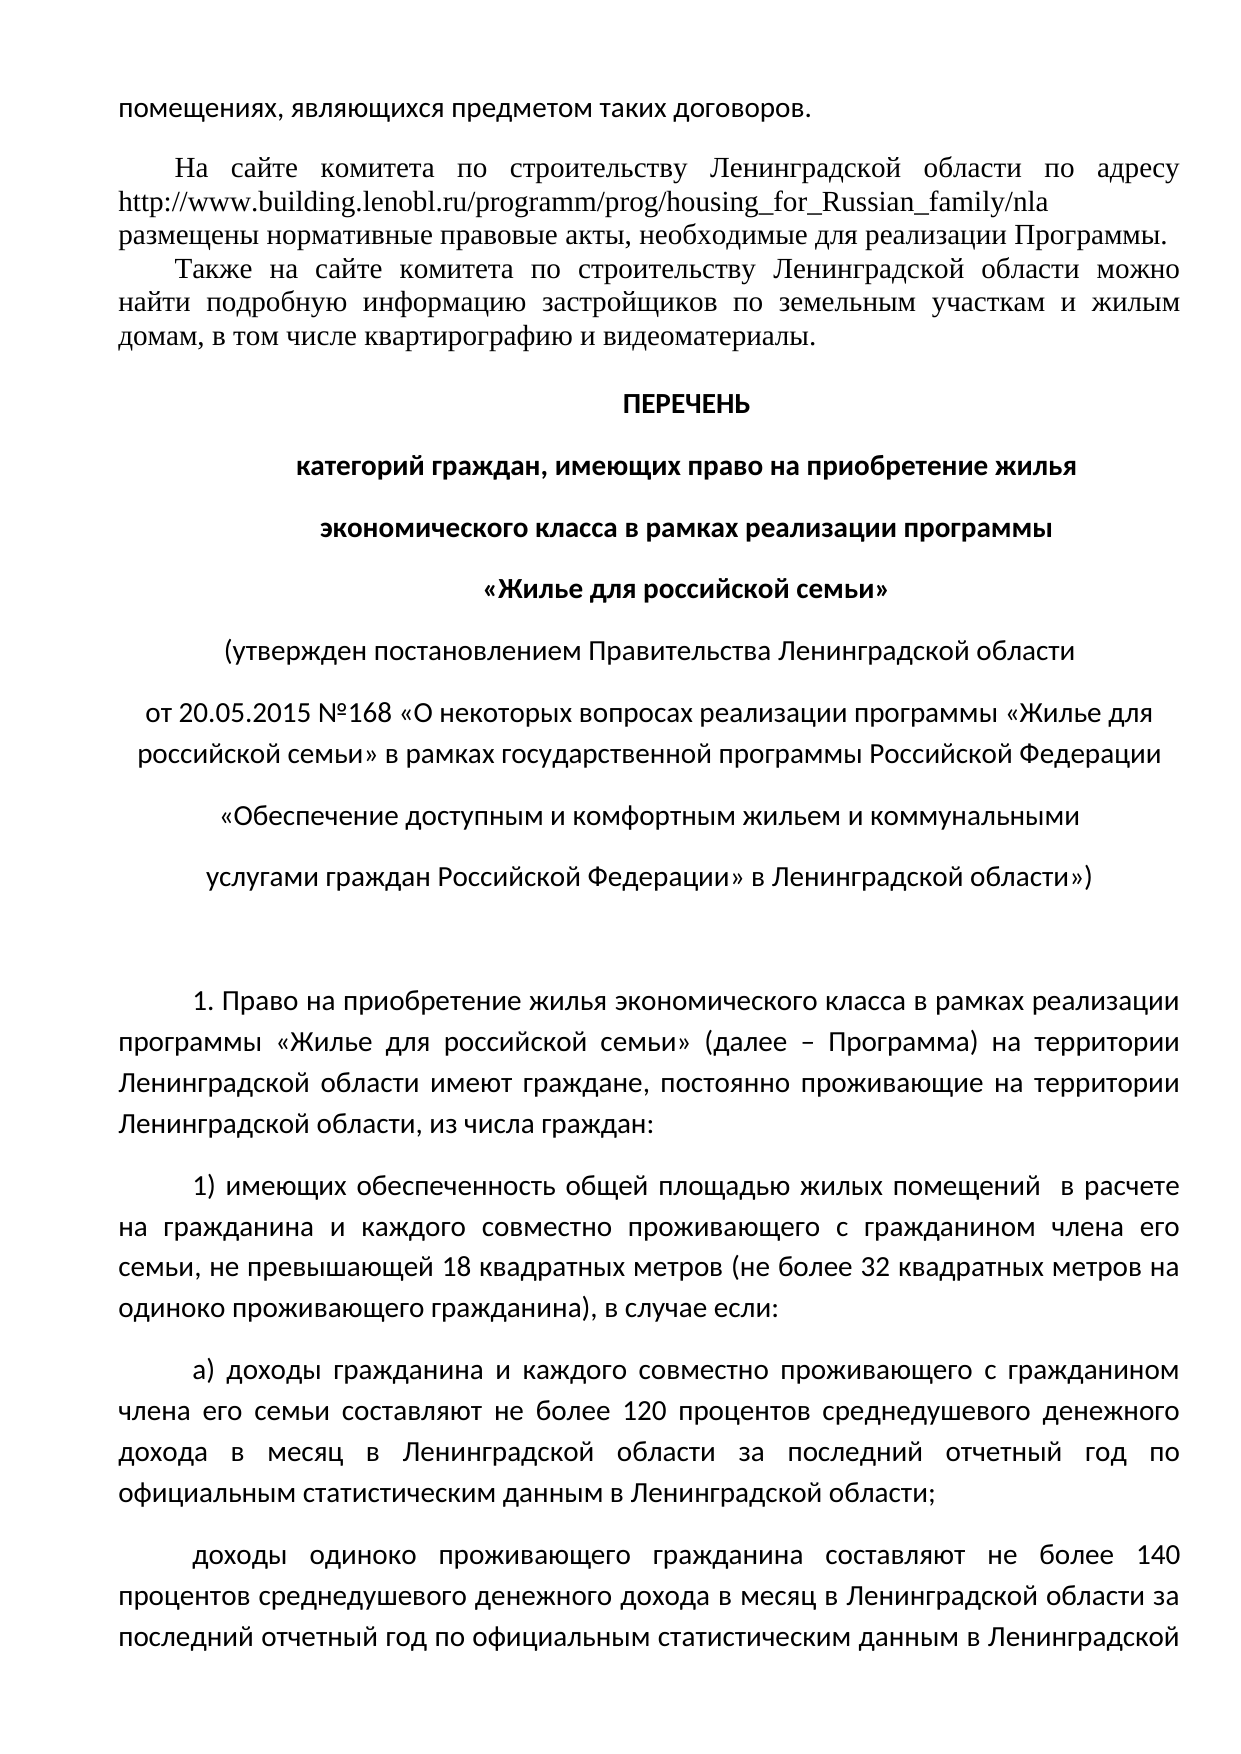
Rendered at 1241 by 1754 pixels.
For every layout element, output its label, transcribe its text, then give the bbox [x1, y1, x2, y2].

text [118, 89, 1181, 124]
text На сайте комитета по строительству Ленинградской области по адресу http://www.building.lenobl.ru/programm/prog/housing_for_Russian_family/nla размещены нормативные правовые акты, необходимые для реализации Программы. [118, 150, 1181, 251]
text категорий граждан, имеющих право на приобретение жилья [118, 447, 1181, 483]
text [118, 1536, 1181, 1653]
text 1) имеющих обеспеченность общей площадью жилых помещений в расчете на гражданина и каждого совместно проживающего с гражданином члена его семьи, не превышающей 18 квадратных метров (не более 32 квадратных метров на одиноко проживающего гражданина), в случае если: [118, 1167, 1181, 1325]
text экономического класса в рамках реализации программы [118, 509, 1181, 544]
text от 20.05.2015 №168 «О некоторых вопросах реализации программы «Жилье для российской семьи» в рамках государственной программы Российской Федерации [118, 694, 1181, 771]
text (утвержден постановлением Правительства Ленинградской области [118, 632, 1181, 668]
text услугами граждан Российской Федерации» в Ленинградской области») [118, 858, 1181, 894]
text ПЕРЕЧЕНЬ [118, 385, 1181, 421]
text «Обеспечение доступным и комфортным жильем и коммунальными [118, 797, 1181, 832]
text а) доходы гражданина и каждого совместно проживающего с гражданином члена его семьи составляют не более 120 процентов среднедушевого денежного дохода в месяц в Ленинградской области за последний отчетный год по официальным статистическим данным в Ленинградской области; [118, 1351, 1181, 1510]
text Также на сайте комитета по строительству Ленинградской области можно найти подробную информацию застройщиков по земельным участкам и жилым домам, в том числе квартирографию и видеоматериалы. [118, 251, 1181, 352]
text 1. Право на приобретение жилья экономического класса в рамках реализации программы «Жилье для российской семьи» (далее – Программа) на территории Ленинградской области имеют граждане, постоянно проживающие на территории Ленинградской области, из числа граждан: [118, 982, 1181, 1141]
text «Жилье для российской семьи» [118, 571, 1181, 606]
